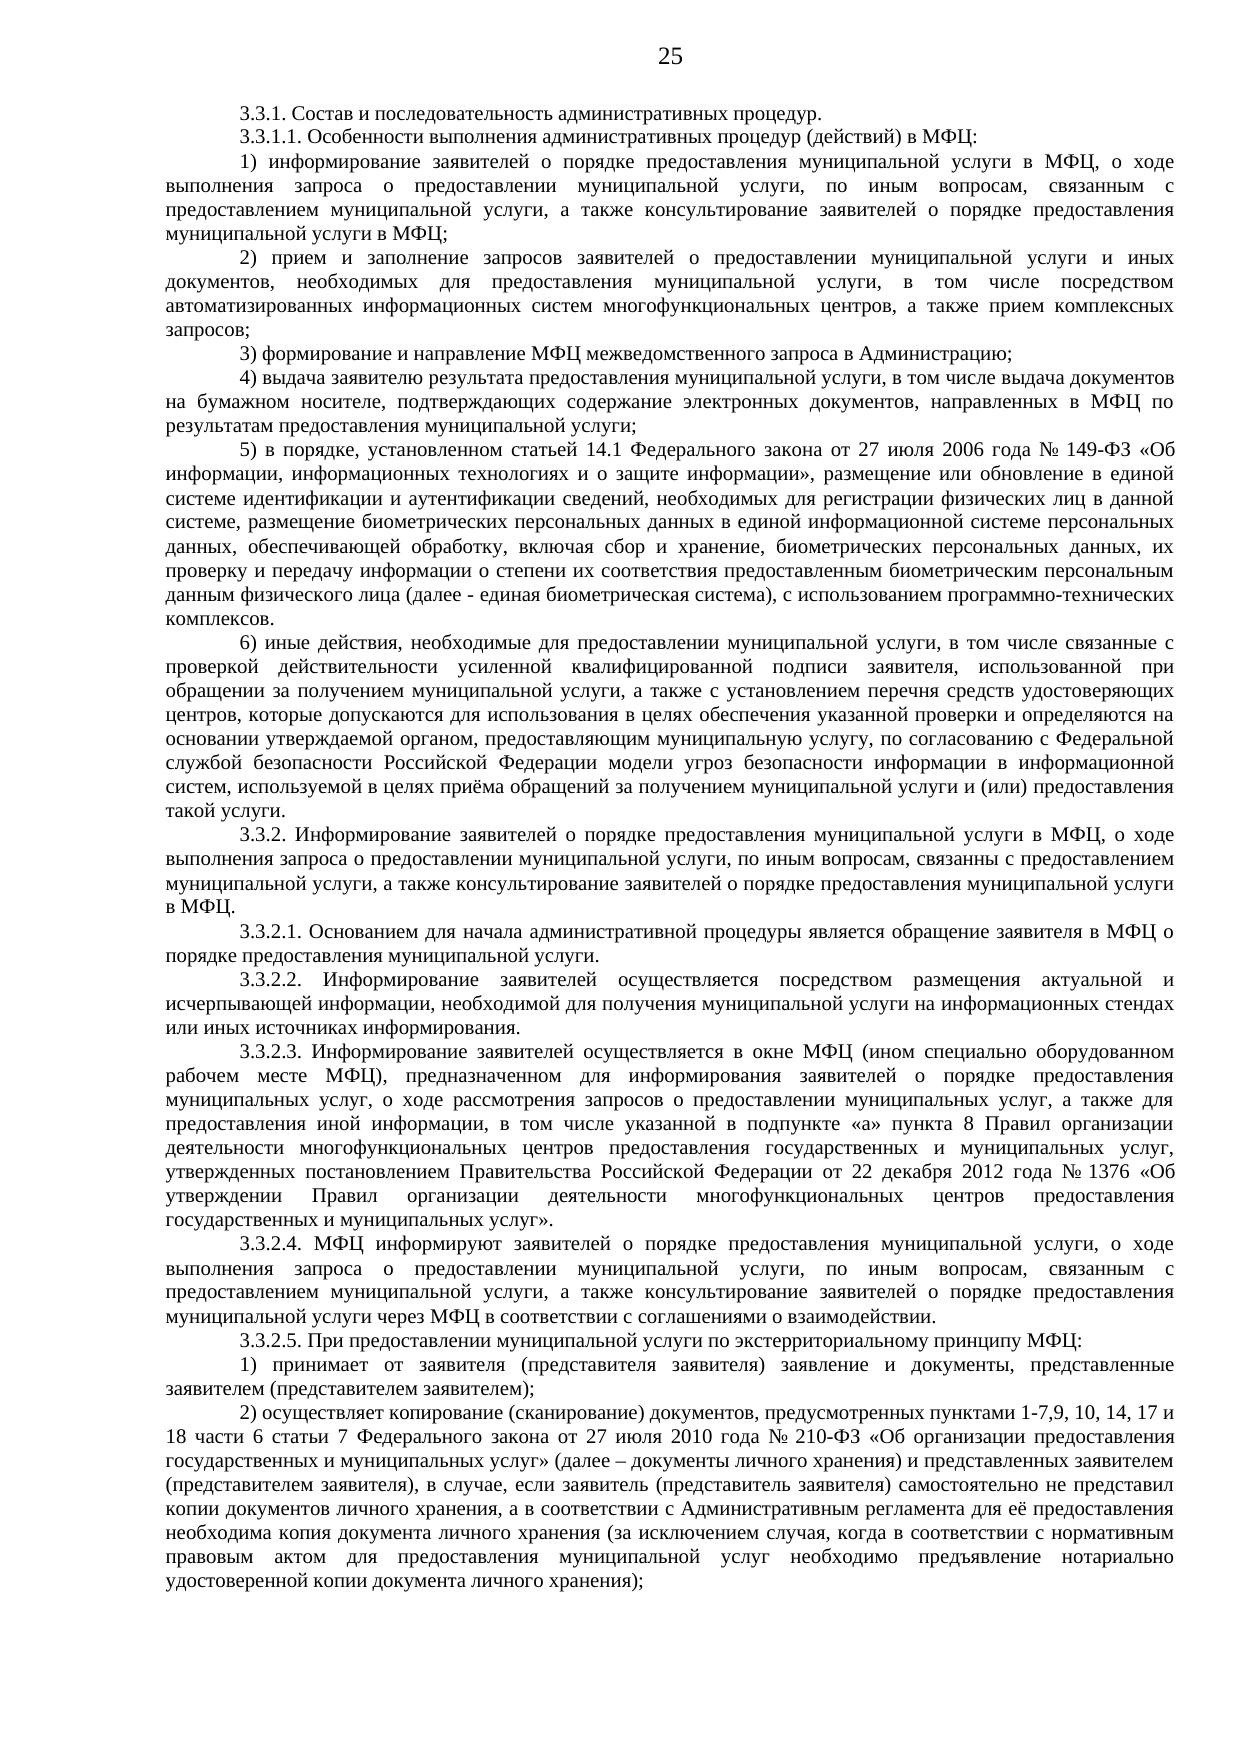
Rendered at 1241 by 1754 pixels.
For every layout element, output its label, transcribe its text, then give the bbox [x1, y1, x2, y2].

text 3.3.1.1. Особенности выполнения административных процедур (действий) в МФЦ: [165, 124, 1175, 148]
text 1) принимает от заявителя (представителя заявителя) заявление и документы, представленные заявителем (представителем заявителем); [165, 1352, 1175, 1400]
text 3.3.2.1. Основанием для начала административной процедуры является обращение заявителя в МФЦ о порядке предоставления муниципальной услуги. [165, 918, 1175, 967]
text 2) осуществляет копирование (сканирование) документов, предусмотренных пунктами 1-7,9, 10, 14, 17 и 18 части 6 статьи 7 Федерального закона от 27 июля 2010 года № 210-ФЗ «Об организации предоставления государственных и муниципальных услуг» (далее – документы личного хранения) и представленных заявителем (представителем заявителя), в случае, если заявитель (представитель заявителя) самостоятельно не представил копии документов личного хранения, а в соответствии с Административным регламента для её предоставления необходима копия документа личного хранения (за исключением случая, когда в соответствии с нормативным правовым актом для предоставления муниципальной услуг необходимо предъявление нотариально удостоверенной копии документа личного хранения); [165, 1400, 1175, 1592]
text 1) информирование заявителей о порядке предоставления муниципальной услуги в МФЦ, о ходе выполнения запроса о предоставлении муниципальной услуги, по иным вопросам, связанным с предоставлением муниципальной услуги, а также консультирование заявителей о порядке предоставления муниципальной услуги в МФЦ; [165, 148, 1175, 245]
text 5) в порядке, установленном статьей 14.1 Федерального закона от 27 июля 2006 года № 149-ФЗ «Об информации, информационных технологиях и о защите информации», размещение или обновление в единой системе идентификации и аутентификации сведений, необходимых для регистрации физических лиц в данной системе, размещение биометрических персональных данных в единой информационной системе персональных данных, обеспечивающей обработку, включая сбор и хранение, биометрических персональных данных, их проверку и передачу информации о степени их соответствия предоставленным биометрическим персональным данным физического лица (далее - единая биометрическая система), с использованием программно-технических комплексов. [165, 437, 1175, 630]
text 3.3.2.4. МФЦ информируют заявителей о порядке предоставления муниципальной услуги, о ходе выполнения запроса о предоставлении муниципальной услуги, по иным вопросам, связанным с предоставлением муниципальной услуги, а также консультирование заявителей о порядке предоставления муниципальной услуги через МФЦ в соответствии с соглашениями о взаимодействии. [165, 1231, 1175, 1328]
text 3.3.2.3. Информирование заявителей осуществляется в окне МФЦ (ином специально оборудованном рабочем месте МФЦ), предназначенном для информирования заявителей о порядке предоставления муниципальных услуг, о ходе рассмотрения запросов о предоставлении муниципальных услуг, а также для предоставления иной информации, в том числе указанной в подпункте «а» пункта 8 Правил организации деятельности многофункциональных центров предоставления государственных и муниципальных услуг, утвержденных постановлением Правительства Российской Федерации от 22 декабря 2012 года № 1376 «Об утверждении Правил организации деятельности многофункциональных центров предоставления государственных и муниципальных услуг». [165, 1039, 1175, 1231]
text 3.3.1. Состав и последовательность административных процедур. [165, 100, 1175, 124]
text 2) прием и заполнение запросов заявителей о предоставлении муниципальной услуги и иных документов, необходимых для предоставления муниципальной услуги, в том числе посредством автоматизированных информационных систем многофункциональных центров, а также прием комплексных запросов; [165, 245, 1175, 341]
text 3) формирование и направление МФЦ межведомственного запроса в Администрацию; [165, 341, 1175, 365]
text 3.3.2.5. При предоставлении муниципальной услуги по экстерриториальному принципу МФЦ: [165, 1328, 1175, 1352]
text 3.3.2.2. Информирование заявителей осуществляется посредством размещения актуальной и исчерпывающей информации, необходимой для получения муниципальной услуги на информационных стендах или иных источниках информирования. [165, 967, 1175, 1039]
text 4) выдача заявителю результата предоставления муниципальной услуги, в том числе выдача документов на бумажном носителе, подтверждающих содержание электронных документов, направленных в МФЦ по результатам предоставления муниципальной услуги; [165, 365, 1175, 437]
text 3.3.2. Информирование заявителей о порядке предоставления муниципальной услуги в МФЦ, о ходе выполнения запроса о предоставлении муниципальной услуги, по иным вопросам, связанны с предоставлением муниципальной услуги, а также консультирование заявителей о порядке предоставления муниципальной услуги в МФЦ. [165, 822, 1175, 918]
text 6) иные действия, необходимые для предоставлении муниципальной услуги, в том числе связанные с проверкой действительности усиленной квалифицированной подписи заявителя, использованной при обращении за получением муниципальной услуги, а также с установлением перечня средств удостоверяющих центров, которые допускаются для использования в целях обеспечения указанной проверки и определяются на основании утверждаемой органом, предоставляющим муниципальную услугу, по согласованию с Федеральной службой безопасности Российской Федерации модели угроз безопасности информации в информационной систем, используемой в целях приёма обращений за получением муниципальной услуги и (или) предоставления такой услуги. [165, 630, 1175, 822]
